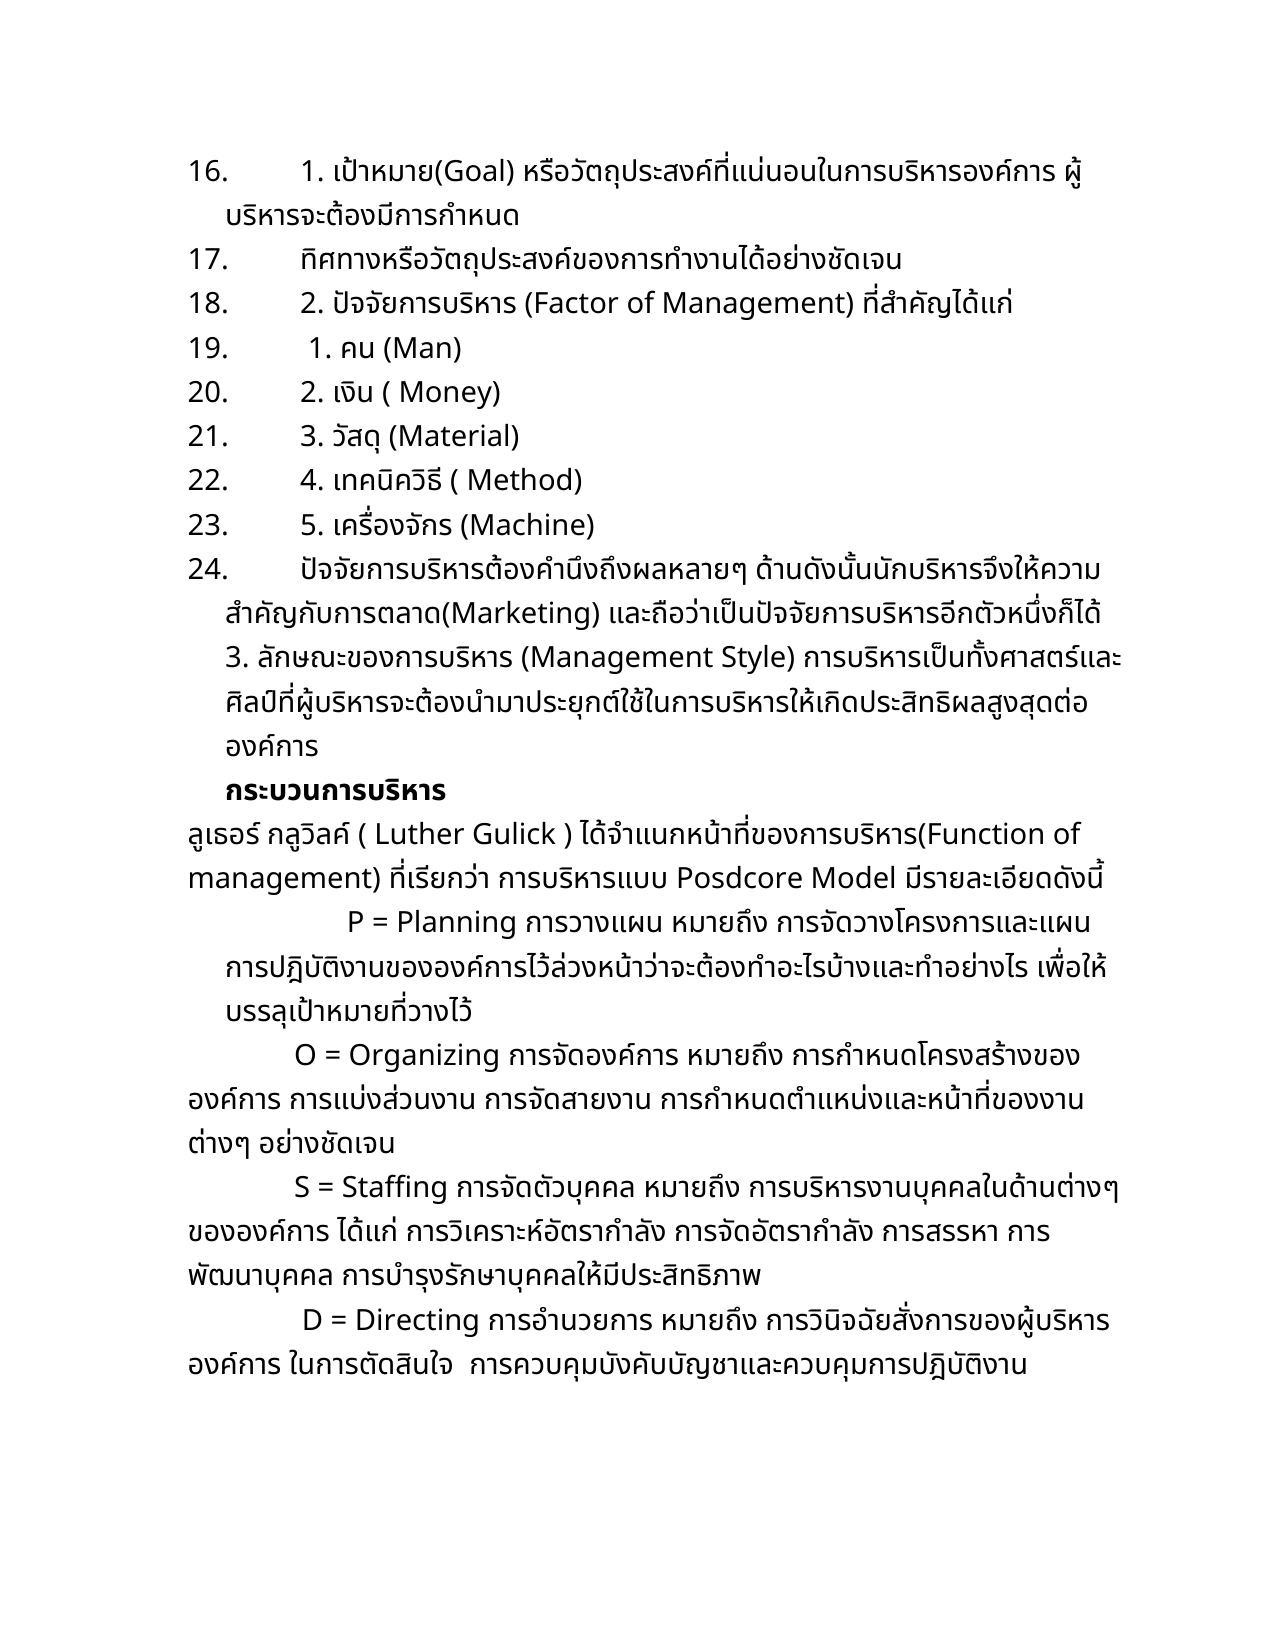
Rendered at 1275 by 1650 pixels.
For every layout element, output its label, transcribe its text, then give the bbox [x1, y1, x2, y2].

list 2. เงิน ( Money) [187, 371, 1125, 415]
text ลูเธอร์ กลูวิลค์ ( Luther Gulick ) ได้จำแนกหน้าที่ของการบริหาร(Function of management) ที่เรียกว่า การบริหารแบบ Posdcore Model มีรายละเอียดดังนี้ [187, 813, 1125, 902]
list ทิศทางหรือวัตถุประสงค์ของการทำงานได้อย่างชัดเจน [187, 238, 1125, 283]
text S = Staffing การจัดตัวบุคคล หมายถึง การบริหารงานบุคคลในด้านต่างๆ ขององค์การ ได้แก่ การวิเคราะห์อัตรากำลัง การจัดอัตรากำลัง การสรรหา การพัฒนาบุคคล การบำรุงรักษาบุคคลให้มีประสิทธิภาพ [187, 1167, 1125, 1299]
text O = Organizing การจัดองค์การ หมายถึง การกำหนดโครงสร้างขององค์การ การแบ่งส่วนงาน การจัดสายงาน การกำหนดตำแหน่งและหน้าที่ของงานต่างๆ อย่างชัดเจน [187, 1034, 1125, 1167]
list 1. เป้าหมาย(Goal) หรือวัตถุประสงค์ที่แน่นอนในการบริหารองค์การ ผู้บริหารจะต้องมีการกำหนด [187, 150, 1125, 238]
list 5. เครื่องจักร (Machine) [187, 504, 1125, 548]
list ปัจจัยการบริหารต้องคำนึงถึงผลหลายๆ ด้านดังนั้นนักบริหารจึงให้ความสำคัญกับการตลาด(Marketing) และถือว่าเป็นปัจจัยการบริหารอีกตัวหนึ่งก็ได้ [187, 548, 1125, 637]
list 1. คน (Man) [187, 327, 1125, 371]
list 3. ลักษณะของการบริหาร (Management Style) การบริหารเป็นทั้งศาสตร์และศิลป์ที่ผู้บริหารจะต้องนำมาประยุกต์ใช้ในการบริหารให้เกิดประสิทธิผลสูงสุดต่อองค์การ กระบวนการบริหาร [225, 637, 1125, 813]
list 2. ปัจจัยการบริหาร (Factor of Management) ที่สำคัญได้แก่ [187, 283, 1125, 327]
list 4. เทคนิควิธี ( Method) [187, 460, 1125, 504]
list 3. วัสดุ (Material) [187, 415, 1125, 460]
text D = Directing การอำนวยการ หมายถึง การวินิจฉัยสั่งการของผู้บริหารองค์การ ในการตัดสินใจ การควบคุมบังคับบัญชาและควบคุมการปฎิบัติงาน [187, 1299, 1125, 1387]
list P = Planning การวางแผน หมายถึง การจัดวางโครงการและแผนการปฎิบัติงานขององค์การไว้ล่วงหน้าว่าจะต้องทำอะไรบ้างและทำอย่างไร เพื่อให้บรรลุเป้าหมายที่วางไว้ [225, 902, 1125, 1034]
